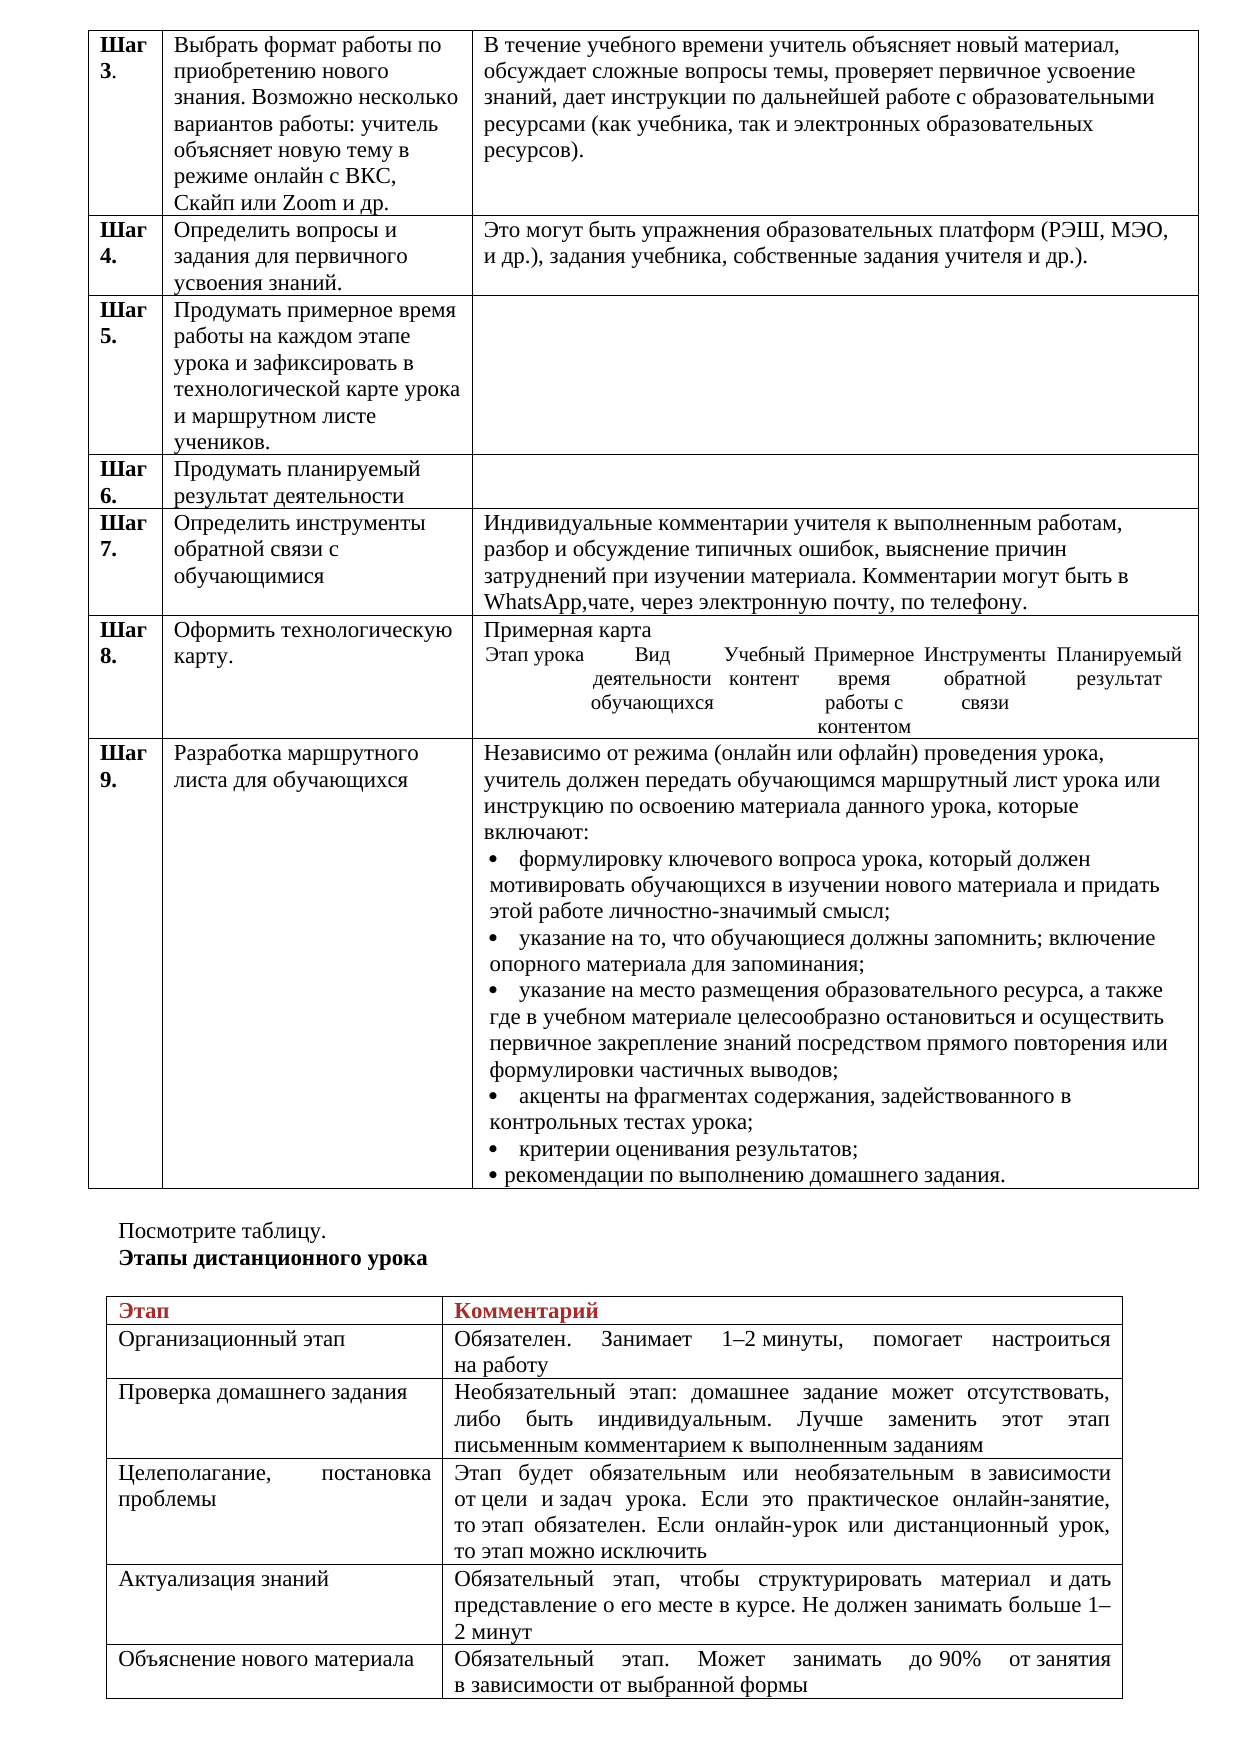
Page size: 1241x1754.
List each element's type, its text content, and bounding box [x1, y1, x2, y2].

table_header Этап [107, 1297, 442, 1324]
table_cell Шаг 3. [89, 31, 162, 215]
table_header Комментарий [443, 1297, 1122, 1324]
table_cell Проверка домашнего задания [107, 1379, 442, 1457]
table_cell Обязательный этап, чтобы структурировать материал и дать представление о его месте в курсе. Не должен занимать больше 1–2 минут [443, 1565, 1122, 1644]
text Этапы дистанционного урока [118, 1243, 1152, 1270]
table_cell Целеполагание, постановка проблемы [107, 1459, 442, 1564]
table_cell Это могут быть упражнения образовательных платформ (РЭШ, МЭО, и др.), задания учебника, собственные задания учителя и др.). [473, 216, 1198, 295]
table_cell Обязательный этап. Может занимать до 90% от занятия в зависимости от выбранной формы [443, 1645, 1122, 1698]
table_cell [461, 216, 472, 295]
table_cell [473, 455, 1198, 508]
table_cell Этап будет обязательным или необязательным в зависимости от цели и задач урока. Если это практическое онлайн-занятие, то этап обязателен. Если онлайн-урок или дистанционный урок, то этап можно исключить [443, 1459, 1122, 1564]
table_cell [473, 296, 1198, 454]
table_cell Продумать планируемый результат деятельности [163, 455, 472, 508]
table_cell Примерная карта [473, 616, 1198, 738]
table_cell Необязательный этап: домашнее задание может отсутствовать, либо быть индивидуальным. Лучше заменить этот этап письменным комментарием к выполненным заданиям [443, 1379, 1122, 1457]
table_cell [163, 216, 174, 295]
table_cell Шаг 9. [89, 739, 162, 1187]
text Посмотрите таблицу. [118, 1217, 1152, 1243]
table_cell Обязателен. Занимает 1–2 минуты, помогает настроиться на работу [443, 1325, 1122, 1377]
table_cell Организационный этап [107, 1325, 442, 1377]
table_cell Разработка маршрутного листа для обучающихся [163, 739, 472, 1187]
table_cell Шаг 6. [89, 455, 162, 508]
table_cell Оформить технологическую карту. [163, 616, 472, 738]
table_cell Шаг 4. [89, 216, 162, 295]
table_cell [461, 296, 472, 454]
table_cell Шаг 7. [89, 509, 162, 614]
table_cell Определить инструменты обратной связи с обучающимися [163, 509, 472, 614]
table_cell Независимо от режима (онлайн или офлайн) проведения урока, учитель должен передать обучающимся маршрутный лист урока или инструкцию по освоению материала данного урока, которые включают: формулировку ключевого вопроса урока, который должен мотивировать обучающихся в изучении нового материала и придать этой работе личностно-значимый смысл; указание на то, что обучающиеся должны запомнить; включение опорного материала для запоминания; указание на место размещения образовательного ресурса, а также где в учебном материале целесообразно остановиться и осуществить первичное закрепление знаний посредством прямого повторения или формулировки частичных выводов; акценты на фрагментах содержания, задействованного в контрольных тестах урока; критерии оценивания результатов; рекомендации по выполнению домашнего задания. [473, 739, 1198, 1187]
table_cell Выбрать формат работы по приобретению нового знания. Возможно несколько вариантов работы: учитель объясняет новую тему в режиме онлайн с ВКС, Скайп или Zoom и др. [163, 31, 472, 215]
table_cell Объяснение нового материала [107, 1645, 442, 1698]
table_cell Актуализация знаний [107, 1565, 442, 1644]
table_cell Шаг 5. [89, 296, 162, 454]
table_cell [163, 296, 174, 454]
table_cell Шаг 8. [89, 616, 162, 738]
table_cell В течение учебного времени учитель объясняет новый материал, обсуждает сложные вопросы темы, проверяет первичное усвоение знаний, дает инструкции по дальнейшей работе с образовательными ресурсами (как учебника, так и электронных образовательных ресурсов). [473, 31, 1198, 215]
table_cell Индивидуальные комментарии учителя к выполненным работам, разбор и обсуждение типичных ошибок, выяснение причин затруднений при изучении материала. Комментарии могут быть в WhatsApp,чате, через электронную почту, по телефону. [473, 509, 1198, 614]
